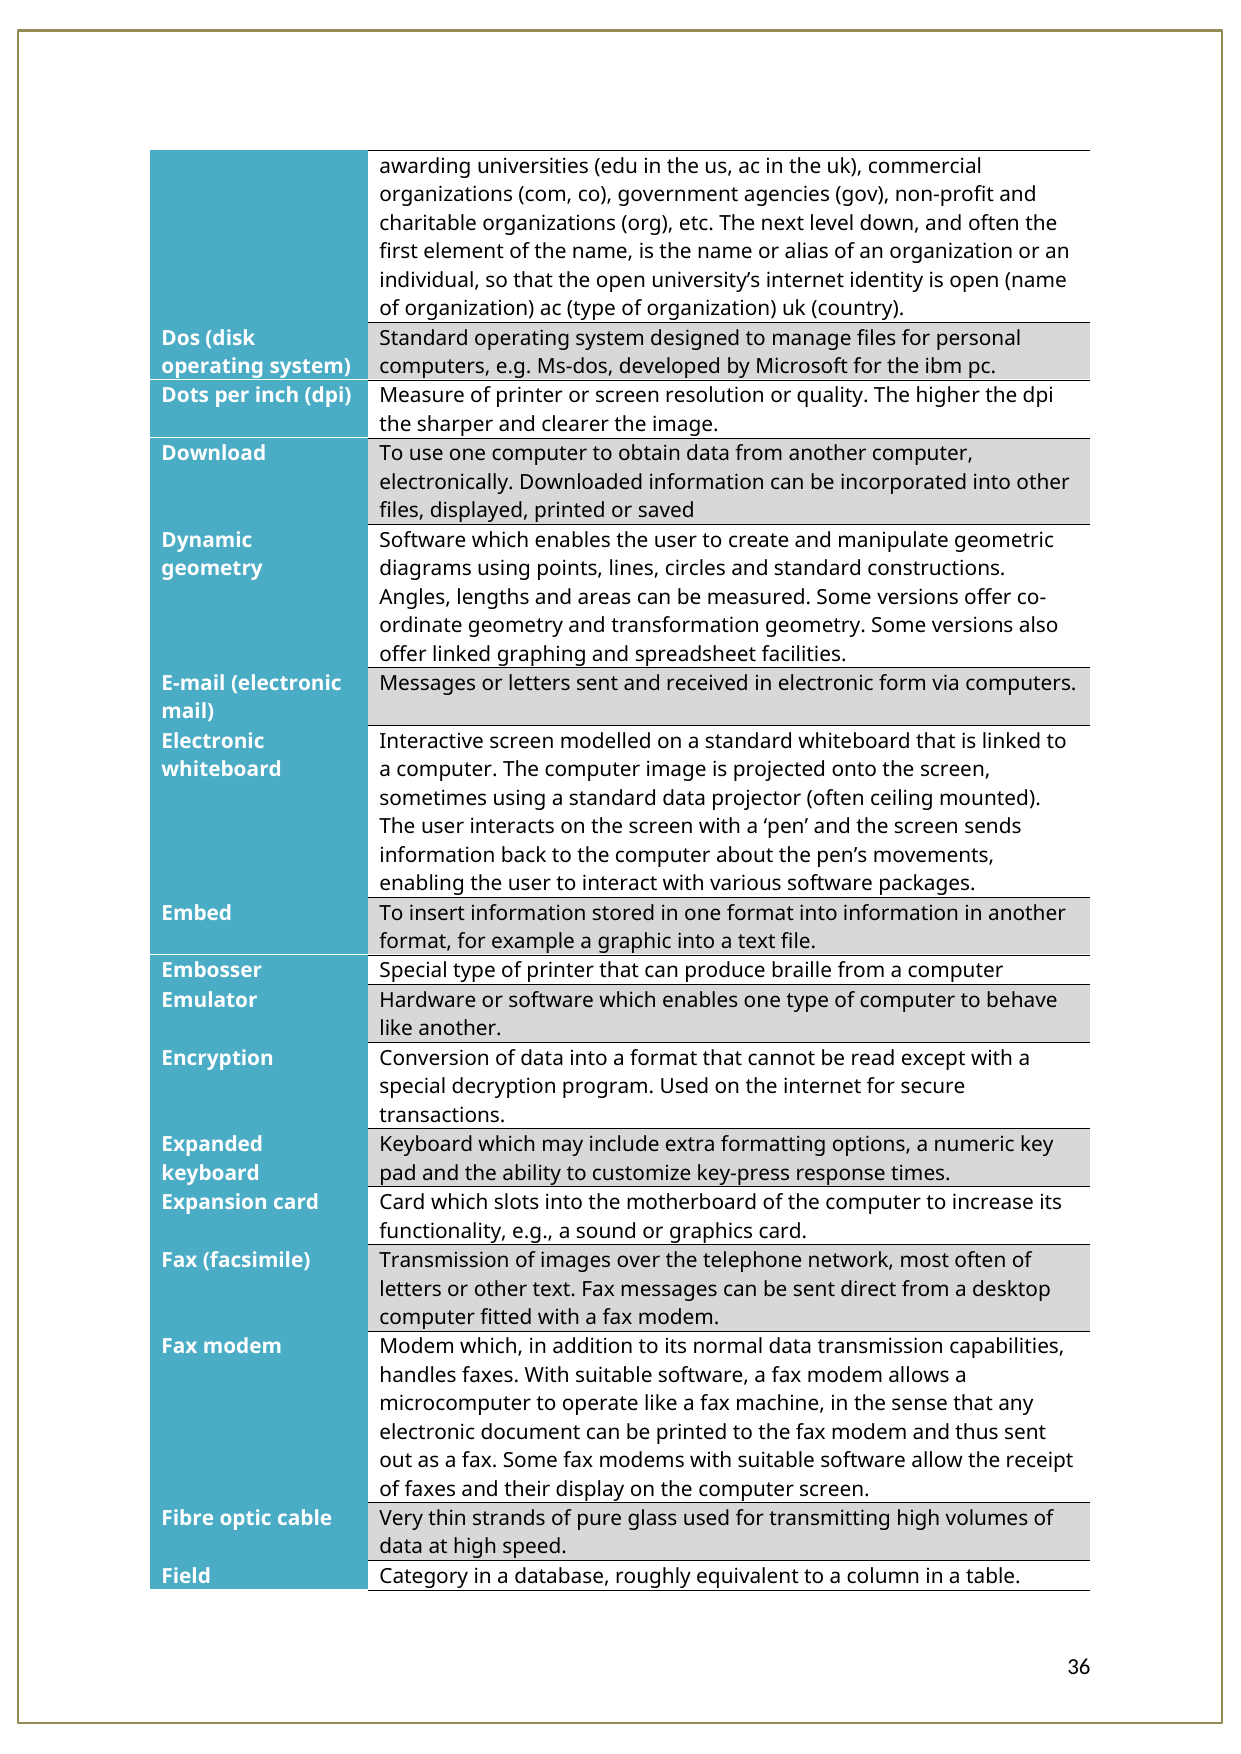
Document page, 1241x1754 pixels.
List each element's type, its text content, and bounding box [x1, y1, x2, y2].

table_cell Card which slots into the motherboard of the computer to increase its functionality, e.g., a sound or graphics card. [368, 1187, 1090, 1244]
table_cell Expansion card [150, 1186, 368, 1244]
table_cell Transmission of images over the telephone network, most often of letters or other text. Fax messages can be sent direct from a desktop computer fitted with a fax modem. [368, 1245, 1090, 1331]
table_cell Standard operating system designed to manage files for personal computers, e.g. Ms-dos, developed by Microsoft for the ibm pc. [368, 323, 1090, 379]
table_cell Emulator [150, 984, 368, 1042]
table_cell Very thin strands of pure glass used for transmitting high volumes of data at high speed. [368, 1503, 1090, 1560]
table_cell Dots per inch (dpi) [150, 380, 368, 437]
table_cell Modem which, in addition to its normal data transmission capabilities, handles faxes. With suitable software, a fax modem allows a microcomputer to operate like a fax machine, in the sense that any electronic document can be printed to the fax modem and thus sent out as a fax. Some fax modems with suitable software allow the receipt of faxes and their display on the computer screen. [368, 1332, 1090, 1502]
table_cell Expanded keyboard [150, 1128, 368, 1186]
table_cell To use one computer to obtain data from another computer, electronically. Downloaded information can be incorporated into other files, displayed, printed or saved [368, 439, 1090, 524]
table_cell Special type of printer that can produce braille from a computer [368, 956, 1090, 984]
table_cell Fax (facsimile) [150, 1244, 368, 1331]
table_cell Measure of printer or screen resolution or quality. The higher the dpi the sharper and clearer the image. [368, 381, 1090, 437]
table_cell Messages or letters sent and received in electronic form via computers. [368, 668, 1090, 725]
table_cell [368, 151, 1090, 322]
table_cell Hardware or software which enables one type of computer to behave like another. [368, 985, 1090, 1042]
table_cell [368, 1561, 1090, 1589]
table_cell To insert information stored in one format into information in another format, for example a graphic into a text file. [368, 898, 1090, 954]
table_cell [150, 150, 368, 322]
table_cell Electronic whiteboard [150, 725, 368, 897]
table_cell Conversion of data into a format that cannot be read except with a special decryption program. Used on the internet for secure transactions. [368, 1043, 1090, 1128]
table_cell Field [150, 1560, 368, 1589]
table_cell Fax modem [150, 1331, 368, 1502]
table_cell Download [150, 438, 368, 524]
table_cell Embed [150, 897, 368, 954]
table_cell Encryption [150, 1042, 368, 1128]
table_cell E-mail (electronic mail) [150, 667, 368, 725]
table_cell Interactive screen modelled on a standard whiteboard that is linked to a computer. The computer image is projected onto the screen, sometimes using a standard data projector (often ceiling mounted). The user interacts on the screen with a ‘pen’ and the screen sends information back to the computer about the pen’s movements, enabling the user to interact with various software packages. [368, 726, 1090, 897]
table_cell Software which enables the user to create and manipulate geometric diagrams using points, lines, circles and standard constructions. Angles, lengths and areas can be measured. Some versions offer co-ordinate geometry and transformation geometry. Some versions also offer linked graphing and spreadsheet facilities. [368, 525, 1090, 667]
table_cell Embosser [150, 955, 368, 984]
table_cell Fibre optic cable [150, 1502, 368, 1560]
table_cell Keyboard which may include extra formatting options, a numeric key pad and the ability to customize key-press response times. [368, 1129, 1090, 1186]
table_cell Dynamic geometry [150, 524, 368, 667]
table_cell Dos (disk operating system) [150, 322, 368, 379]
